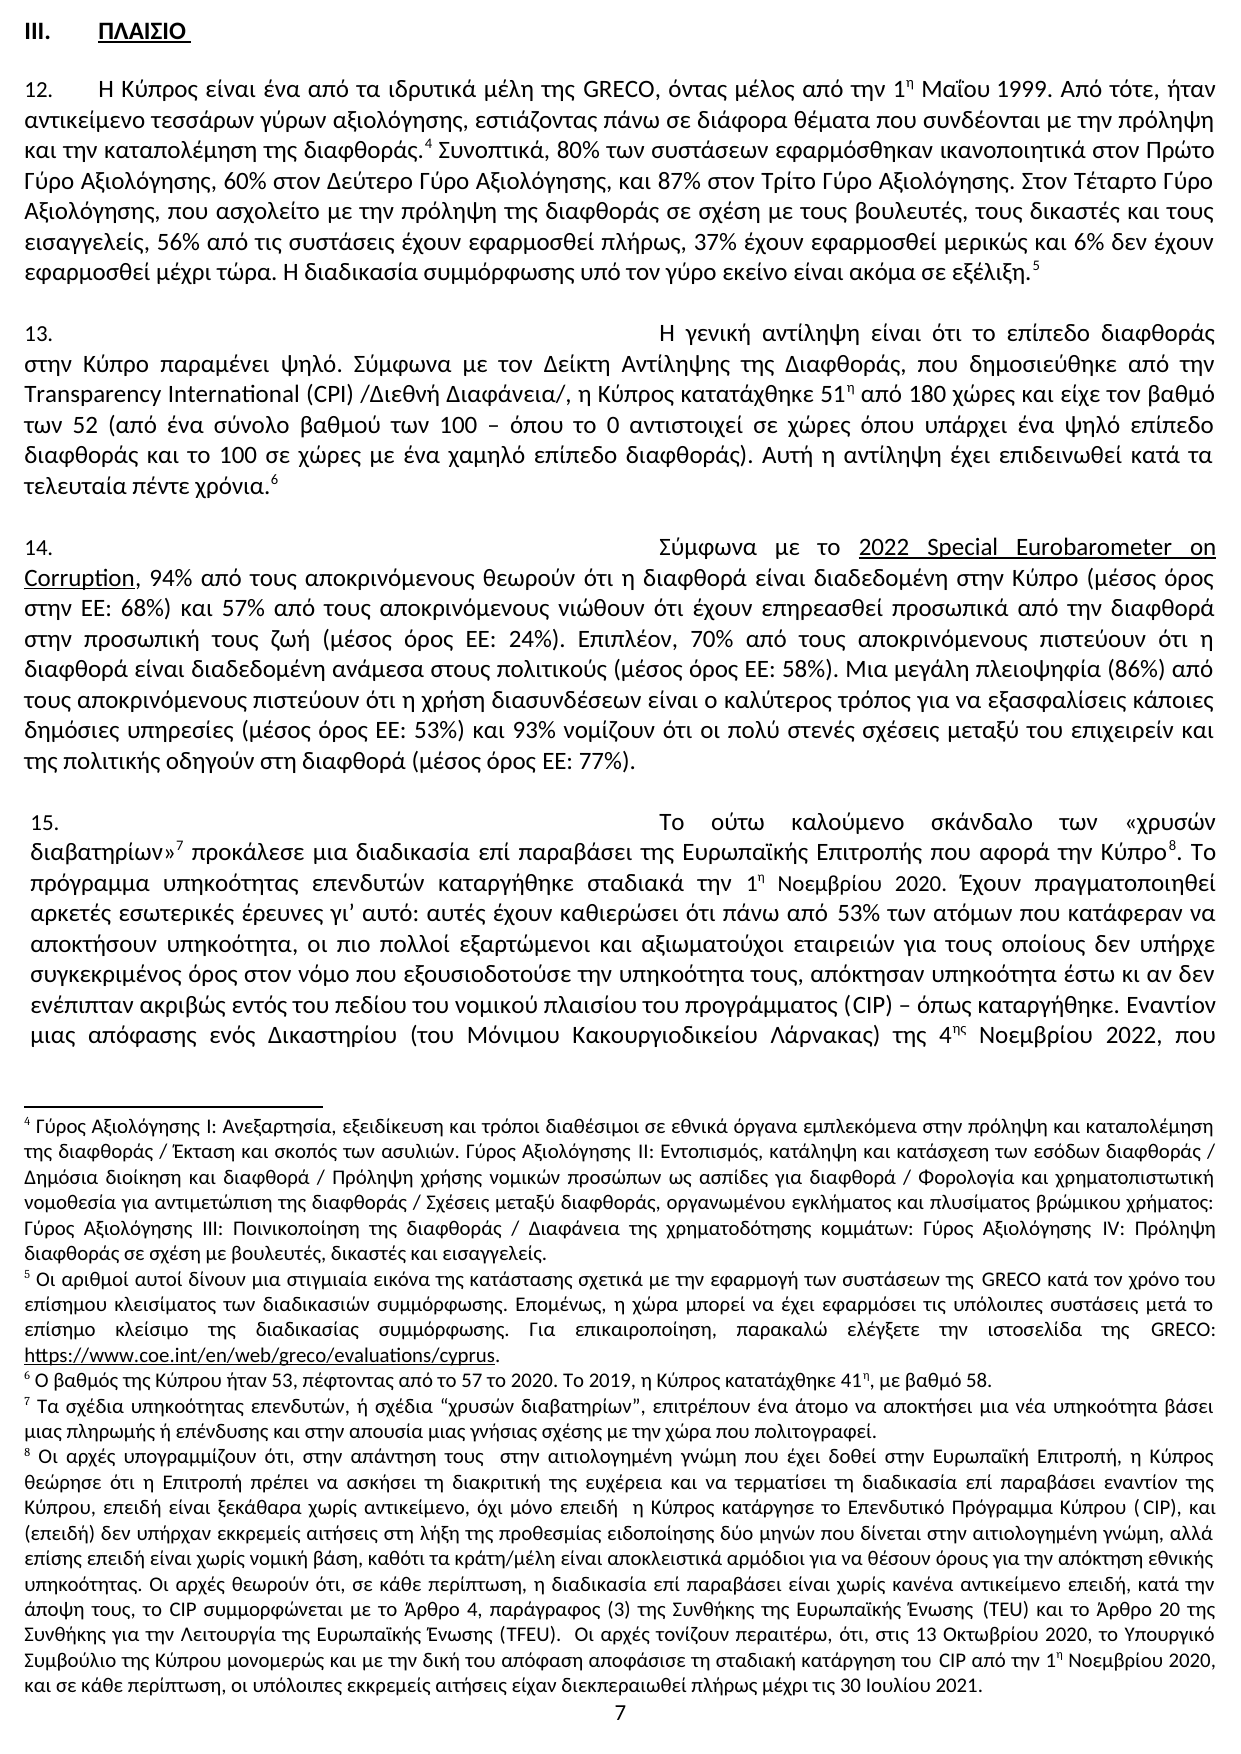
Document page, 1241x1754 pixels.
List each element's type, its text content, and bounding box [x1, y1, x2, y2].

list Η Κύπρος είναι ένα από τα ιδρυτικά μέλη της GRECO, όντας μέλος από την 1η Mαΐου 1999. Από τότε, ήταν αντικείμενο τεσσάρων γύρων αξιολόγησης, εστιάζοντας πάνω σε διάφορα θέματα που συνδέονται με την πρόληψη και την καταπολέμηση της διαφθοράς. Συνοπτικά, 80% των συστάσεων εφαρμόσθηκαν ικανοποιητικά στον Πρώτο Γύρο Αξιολόγησης, 60% στον Δεύτερο Γύρο Αξιολόγησης, και 87% στον Τρίτο Γύρο Αξιολόγησης. Στον Τέταρτο Γύρο Αξιολόγησης, που ασχολείτο με την πρόληψη της διαφθοράς σε σχέση με τους βουλευτές, τους δικαστές και τους εισαγγελείς, 56% από τις συστάσεις έχουν εφαρμοσθεί πλήρως, 37% έχουν εφαρμοσθεί μερικώς και 6% δεν έχουν εφαρμοσθεί μέχρι τώρα. Η διαδικασία συμμόρφωσης υπό τον γύρο εκείνο είναι ακόμα σε εξέλιξη. [24, 73, 1216, 287]
list Σύμφωνα με το 2022 Special Eurobarometer on Corruption, 94% από τους αποκρινόμενους θεωρούν ότι η διαφθορά είναι διαδεδομένη στην Κύπρο (μέσος όρος στην ΕΕ: 68%) και 57% από τους αποκρινόμενους νιώθουν ότι έχουν επηρεασθεί προσωπικά από την διαφθορά στην προσωπική τους ζωή (μέσος όρος ΕΕ: 24%). Επιπλέον, 70% από τους αποκρινόμενους πιστεύουν ότι η διαφθορά είναι διαδεδομένη ανάμεσα στους πολιτικούς (μέσος όρος ΕΕ: 58%). Μια μεγάλη πλειοψηφία (86%) από τους αποκρινόμενους πιστεύουν ότι η χρήση διασυνδέσεων είναι ο καλύτερος τρόπος για να εξασφαλίσεις κάποιες δημόσιες υπηρεσίες (μέσος όρος ΕΕ: 53%) και 93% νομίζουν ότι οι πολύ στενές σχέσεις μεταξύ του επιχειρείν και της πολιτικής οδηγούν στη διαφθορά (μέσος όρος EΕ: 77%). [24, 531, 1216, 775]
list Η γενική αντίληψη είναι ότι το επίπεδο διαφθοράς στην Κύπρο παραμένει ψηλό. Σύμφωνα με τον Δείκτη Αντίληψης της Διαφθοράς, που δημοσιεύθηκε από την Transparency International (CPI) /Διεθνή Διαφάνεια/, η Κύπρος κατατάχθηκε 51η από 180 χώρες και είχε τον βαθμό των 52 (από ένα σύνολο βαθμού των 100 – όπου το 0 αντιστοιχεί σε χώρες όπου υπάρχει ένα ψηλό επίπεδο διαφθοράς και το 100 σε χώρες με ένα χαμηλό επίπεδο διαφθοράς). Αυτή η αντίληψη έχει επιδεινωθεί κατά τα τελευταία πέντε χρόνια. [24, 317, 1216, 501]
list Το ούτω καλούμενο σκάνδαλο των «χρυσών διαβατηρίων» προκάλεσε μια διαδικασία επί παραβάσει της Ευρωπαϊκής Επιτροπής που αφορά την Κύπρο. Tο πρόγραμμα υπηκοότητας επενδυτών καταργήθηκε σταδιακά την 1η Νοεμβρίου 2020. Έχουν πραγματοποιηθεί αρκετές εσωτερικές έρευνες γι’ αυτό: αυτές έχουν καθιερώσει ότι πάνω από 53% των ατόμων που κατάφεραν να αποκτήσουν υπηκοότητα, οι πιο πολλοί εξαρτώμενοι και αξιωματούχοι εταιρειών για τους οποίους δεν υπήρχε συγκεκριμένος όρος στον νόμο που εξουσιοδοτούσε την υπηκοότητα τους, απόκτησαν υπηκοότητα έστω κι αν δεν ενέπιπταν ακριβώς εντός του πεδίου του νομικού πλαισίου του προγράμματος (CIP) – όπως καταργήθηκε. Εναντίον μιας απόφασης ενός Δικαστηρίου (του Μόνιμου Κακουργιοδικείου Λάρνακας) της 4ης Νοεμβρίου 2022, που αθώωσε όλους τους ξένους επενδυτές, ασκήθηκε έφεση από την Νομική Υπηρεσία της Δημοκρατίας στις 18 Νοεμβρίου 2022 και η έφεση εκκρεμεί ακόμη. [30, 806, 1216, 1050]
subtitle III. ΠΛΑΙΣΙΟ [24, 15, 1216, 45]
